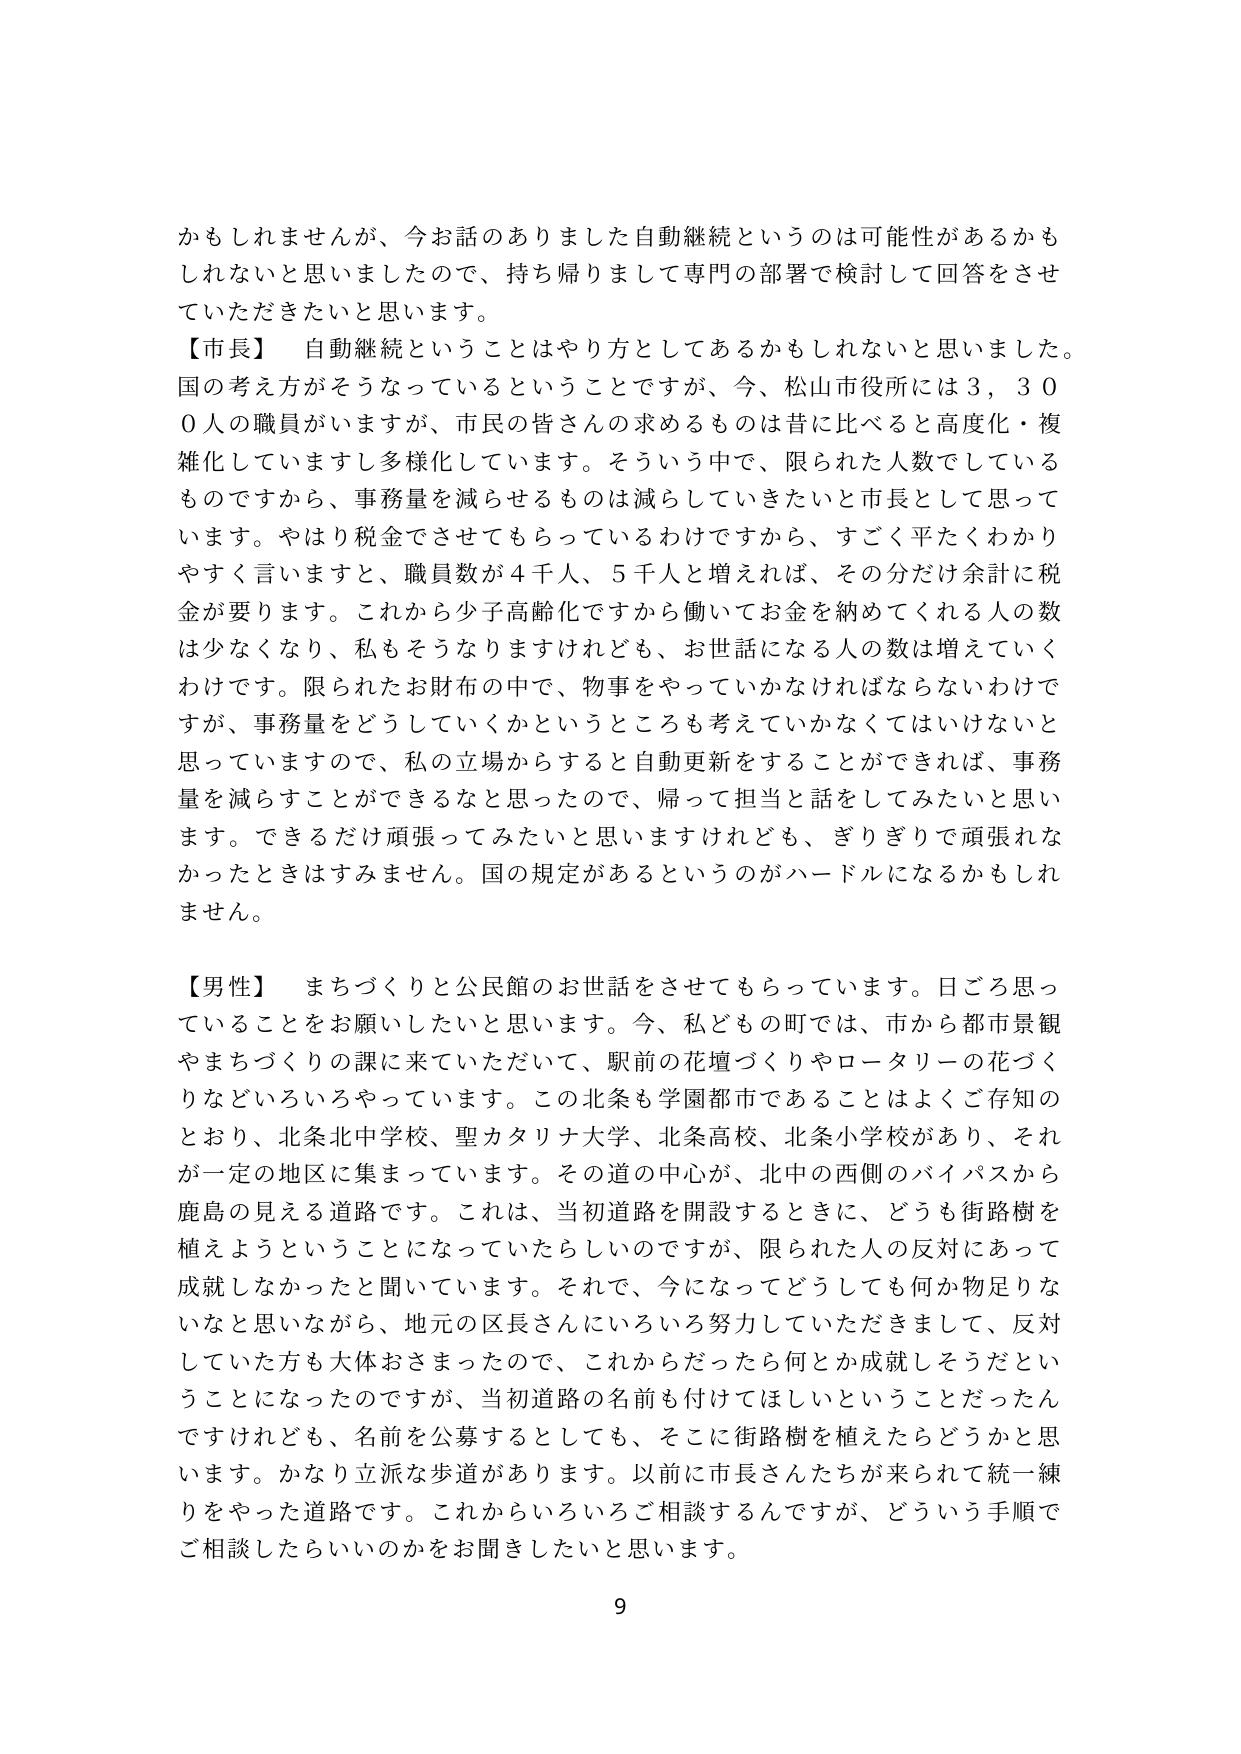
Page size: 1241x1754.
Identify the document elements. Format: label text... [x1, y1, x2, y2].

text 【市長】 自動継続ということはやり方としてあるかもしれないと思いました。国の考え方がそうなっているということですが、今、松山市役所には３，３００人の職員がいますが、市民の皆さんの求めるものは昔に比べると高度化・複雑化していますし多様化しています。そういう中で、限られた人数でしているものですから、事務量を減らせるものは減らしていきたいと市長として思っています。やはり税金でさせてもらっているわけですから、すごく平たくわかりやすく言いますと、職員数が４千人、５千人と増えれば、その分だけ余計に税金が要ります。これから少子高齢化ですから働いてお金を納めてくれる人の数は少なくなり、私もそうなりますけれども、お世話になる人の数は増えていくわけです。限られたお財布の中で、物事をやっていかなければならないわけですが、事務量をどうしていくかというところも考えていかなくてはいけないと思っていますので、私の立場からすると自動更新をすることができれば、事務量を減らすことができるなと思ったので、帰って担当と話をしてみたいと思います。できるだけ頑張ってみたいと思いますけれども、ぎりぎりで頑張れなかったときはすみません。国の規定があるというのがハードルになるかもしれません。 [177, 329, 1063, 929]
text 【男性】 まちづくりと公民館のお世話をさせてもらっています。日ごろ思っていることをお願いしたいと思います。今、私どもの町では、市から都市景観やまちづくりの課に来ていただいて、駅前の花壇づくりやロータリーの花づくりなどいろいろやっています。この北条も学園都市であることはよくご存知のとおり、北条北中学校、聖カタリナ大学、北条高校、北条小学校があり、それが一定の地区に集まっています。その道の中心が、北中の西側のバイパスから鹿島の見える道路です。これは、当初道路を開設するときに、どうも街路樹を植えようということになっていたらしいのですが、限られた人の反対にあって成就しなかったと聞いています。それで、今になってどうしても何か物足りないなと思いながら、地元の区長さんにいろいろ努力していただきまして、反対していた方も大体おさまったので、これからだったら何とか成就しそうだということになったのですが、当初道路の名前も付けてほしいということだったんですけれども、名前を公募するとしても、そこに街路樹を植えたらどうかと思います。かなり立派な歩道があります。以前に市長さんたちが来られて統一練りをやった道路です。これからいろいろご相談するんですが、どういう手順でご相談したらいいのかをお聞きしたいと思います。 [177, 967, 1063, 1567]
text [177, 217, 1063, 329]
